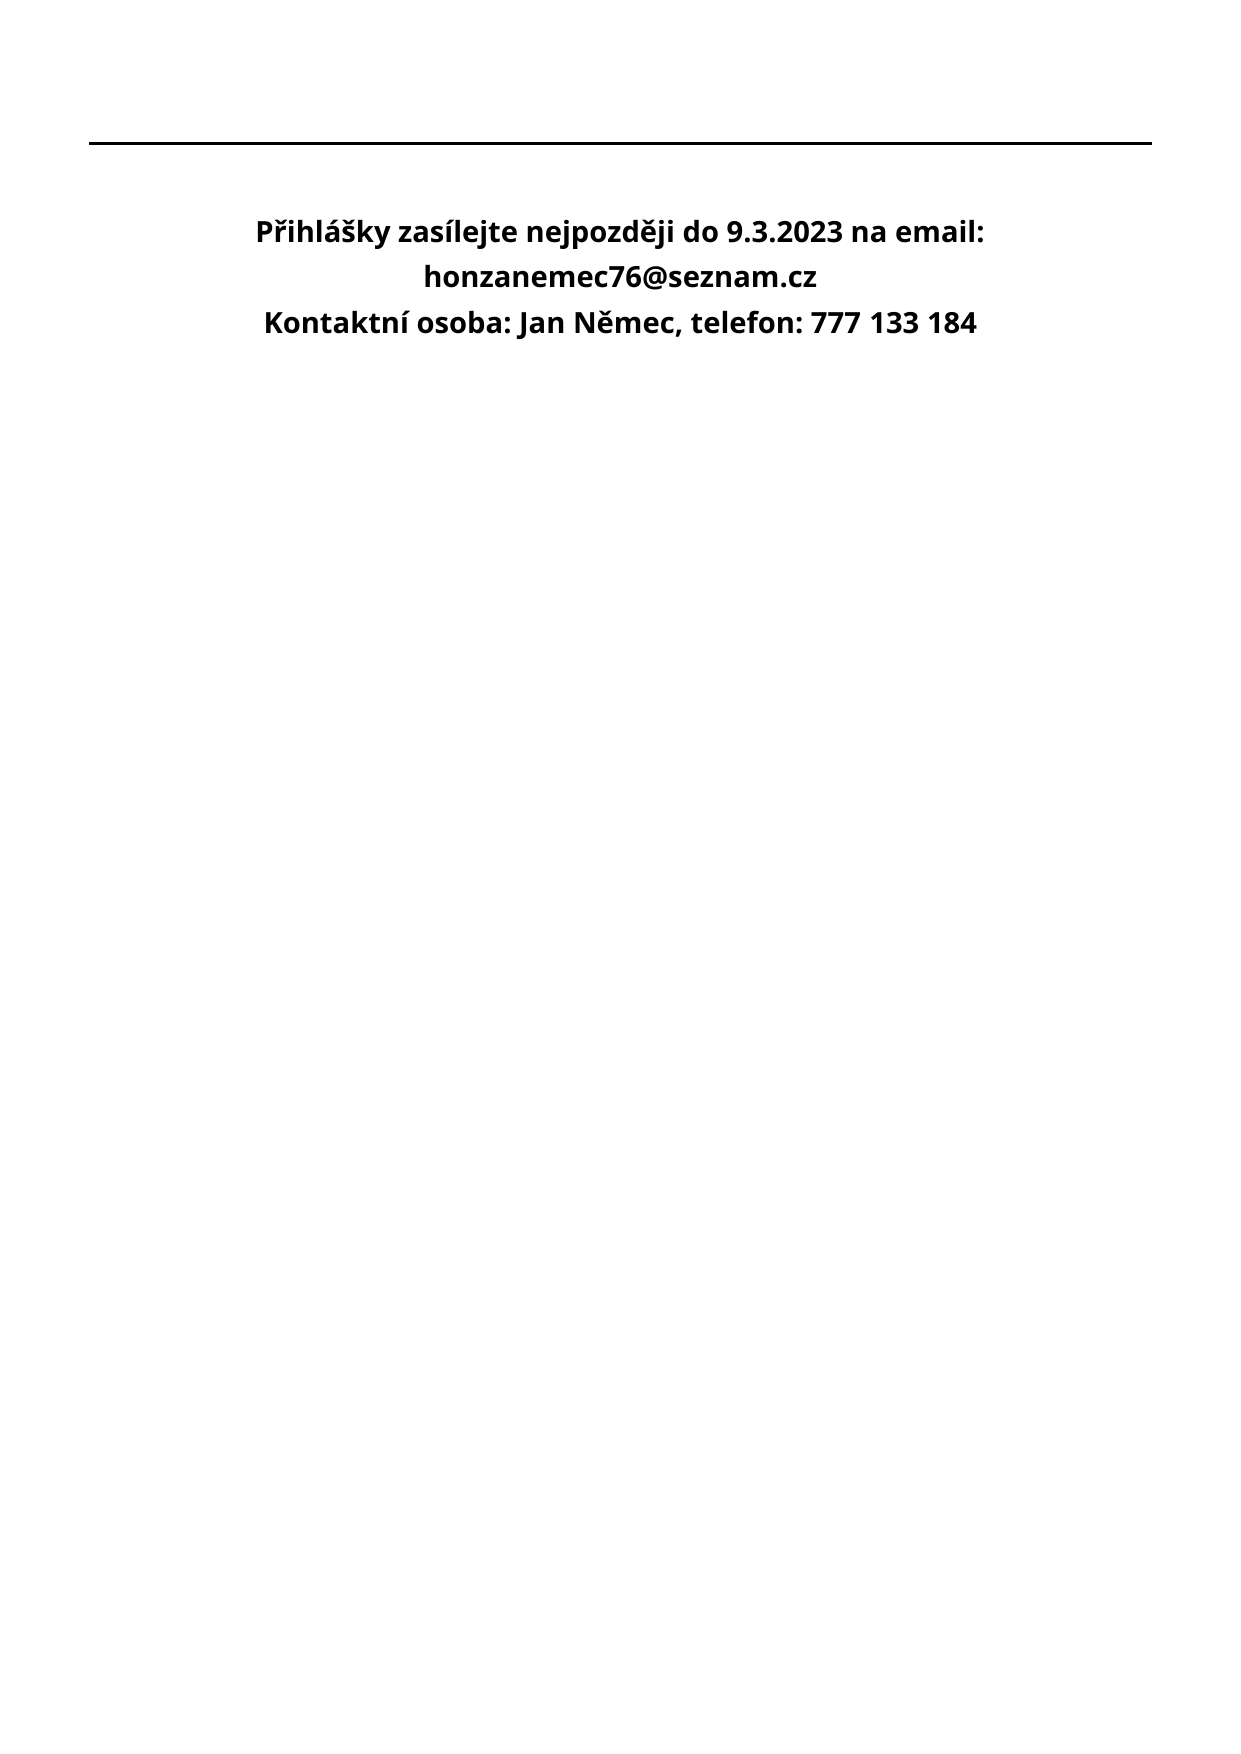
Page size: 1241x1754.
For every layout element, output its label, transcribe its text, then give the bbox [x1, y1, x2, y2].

text honzanemec76@seznam.cz [89, 257, 1152, 296]
text Kontaktní osoba: Jan Němec, telefon: 777 133 184 [89, 302, 1152, 342]
text Přihlášky zasílejte nejpozději do 9.3.2023 na email: [89, 211, 1152, 251]
